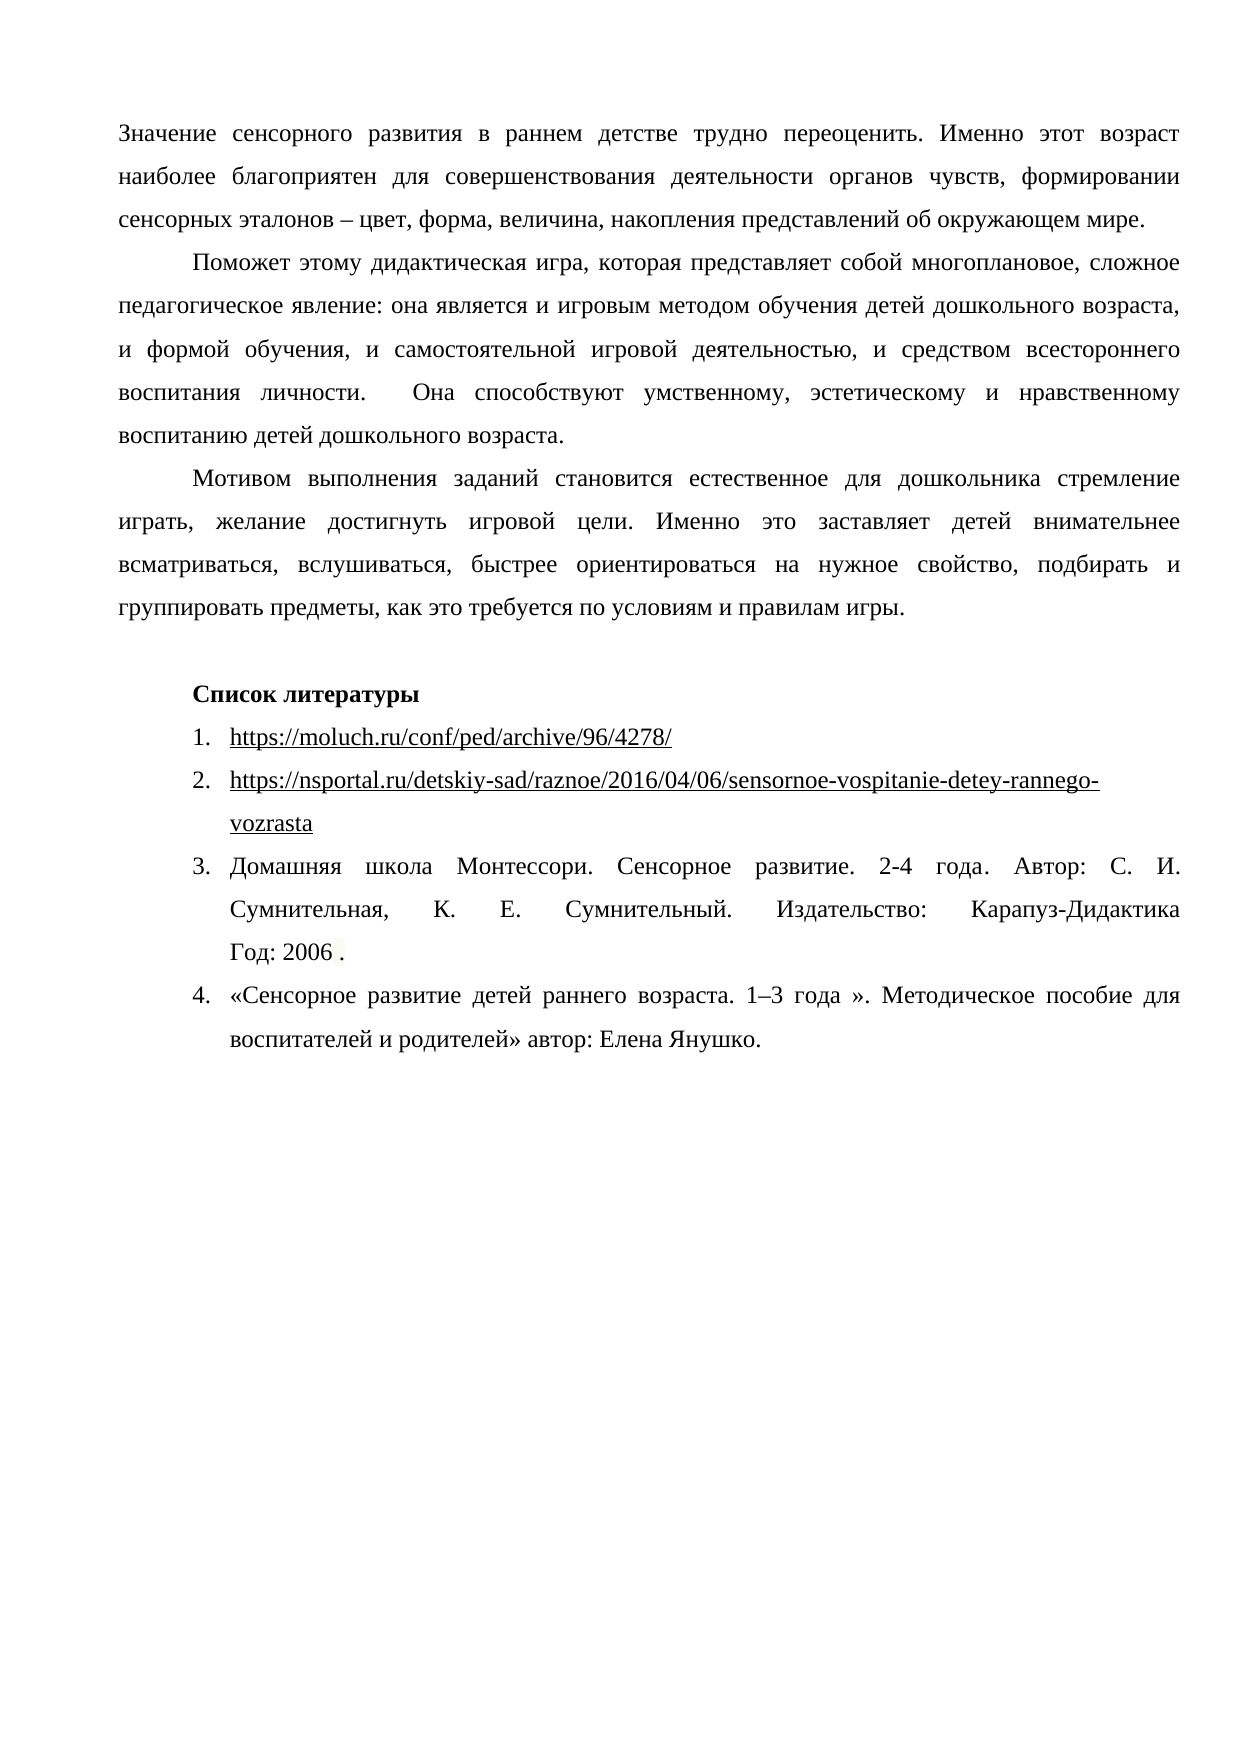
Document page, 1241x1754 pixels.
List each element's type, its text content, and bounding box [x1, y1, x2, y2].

text Поможет этому дидактическая игра, которая представляет собой многоплановое, сложное педагогическое явление: она является и игровым методом обучения детей дошкольного возраста, и формой обучения, и самостоятельной игровой деятельностью, и средством всестороннего воспитания личности. Она способствуют умственному, эстетическому и нравственному воспитанию детей дошкольного возраста. [118, 247, 1181, 449]
text Мотивом выполнения заданий становится естественное для дошкольника стремление играть, желание достигнуть игровой цели. Именно это заставляет детей внимательнее всматриваться, вслушиваться, быстрее ориентироваться на нужное свойство, подбирать и группировать предметы, как это требуется по условиям и правилам игры. [118, 463, 1181, 621]
list https://nsportal.ru/detskiy-sad/raznoe/2016/04/06/sensornoe-vospitanie-detey-rannego-vozrasta [192, 765, 1181, 837]
list https://moluch.ru/conf/ped/archive/96/4278/ [192, 722, 1181, 751]
text Значение сенсорного развития в раннем детстве трудно переоценить. Именно этот возраст наиболее благоприятен для совершенствования деятельности органов чувств, формировании сенсорных эталонов – цвет, форма, величина, накопления представлений об окружающем мире. [118, 118, 1181, 233]
list «Сенсорное развитие детей раннего возраста. 1–3 года ». Методическое пособие для воспитателей и родителей» автор: Елена Янушко. [192, 981, 1181, 1052]
text Список литературы [118, 679, 1181, 707]
list Домашняя школа Монтессори. Сенсорное развитие. 2-4 года. Автор: С. И. Сумнительная, К. Е. Сумнительный. Издательство: Карапуз-Дидактика Год: 2006 . [192, 851, 1181, 966]
